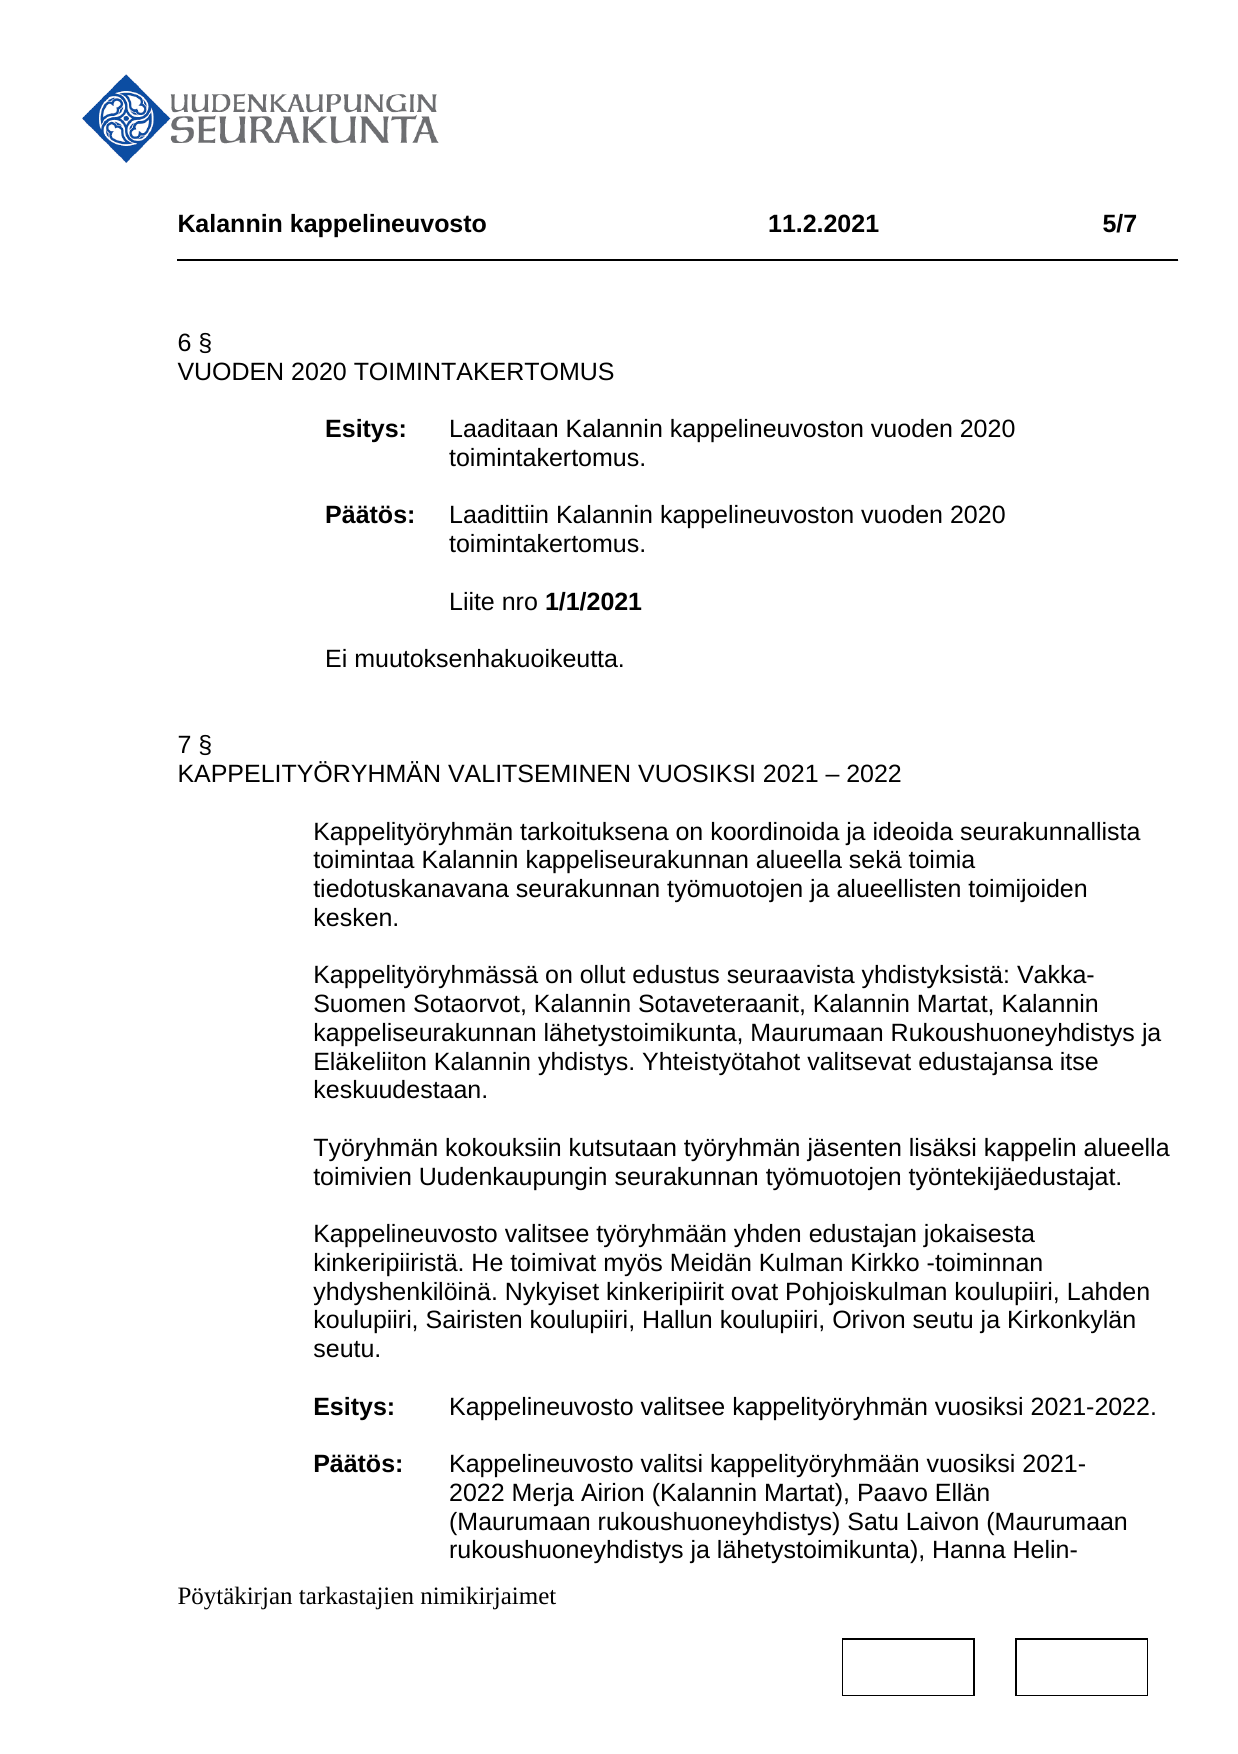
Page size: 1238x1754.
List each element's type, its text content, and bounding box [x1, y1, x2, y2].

text Työryhmän kokouksiin kutsutaan työryhmän jäsenten lisäksi kappelin alueella toimivien Uudenkaupungin seurakunnan työmuotojen työntekijäedustajat. [177, 1133, 1178, 1190]
text Kappelityöryhmässä on ollut edustus seuraavista yhdistyksistä: Vakka- Suomen Sotaorvot, Kalannin Sotaveteraanit, Kalannin Martat, Kalannin [177, 960, 1178, 1018]
text Esitys: Laaditaan Kalannin kappelineuvoston vuoden 2020 toimintakertomus. [325, 414, 1178, 472]
text Ei muutoksenhakuoikeutta. [313, 644, 1178, 673]
text Päätös: Laadittiin Kalannin kappelineuvoston vuoden 2020 toimintakertomus. [313, 500, 1178, 558]
text seutu. [177, 1334, 1178, 1363]
text Kappelityöryhmän tarkoituksena on koordinoida ja ideoida seurakunnallista toimintaa Kalannin kappeliseurakunnan alueella sekä toimia tiedotuskanavana seurakunnan työmuotojen ja alueellisten toimijoiden kesken. [313, 817, 1178, 932]
picture [76, 62, 446, 166]
text Eläkeliiton Kalannin yhdistys. Yhteistyötahot valitsevat edustajansa itse keskuudestaan. [177, 1047, 1178, 1104]
text kappeliseurakunnan lähetystoimikunta, Maurumaan Rukoushuoneyhdistys ja [177, 1018, 1178, 1047]
text Kappelineuvosto valitsee työryhmään yhden edustajan jokaisesta kinkeripiiristä. He toimivat myös Meidän Kulman Kirkko -toiminnan yhdyshenkilöinä. Nykyiset kinkeripiirit ovat Pohjoiskulman koulupiiri, Lahden koulupiiri, Sairisten koulupiiri, Hallun koulupiiri, Orivon seutu ja Kirkonkylän [177, 1219, 1178, 1334]
text KAPPELITYÖRYHMÄN VALITSEMINEN VUOSIKSI 2021 – 2022 [177, 759, 1178, 788]
text Liite nro 1/1/2021 [313, 587, 1178, 615]
text VUODEN 2020 TOIMINTAKERTOMUS [177, 357, 1178, 385]
text 6 § [177, 328, 1178, 357]
text 7 § [177, 730, 1178, 759]
text Esitys: Kappelineuvosto valitsee kappelityöryhmän vuosiksi 2021-2022. [177, 1392, 1178, 1420]
